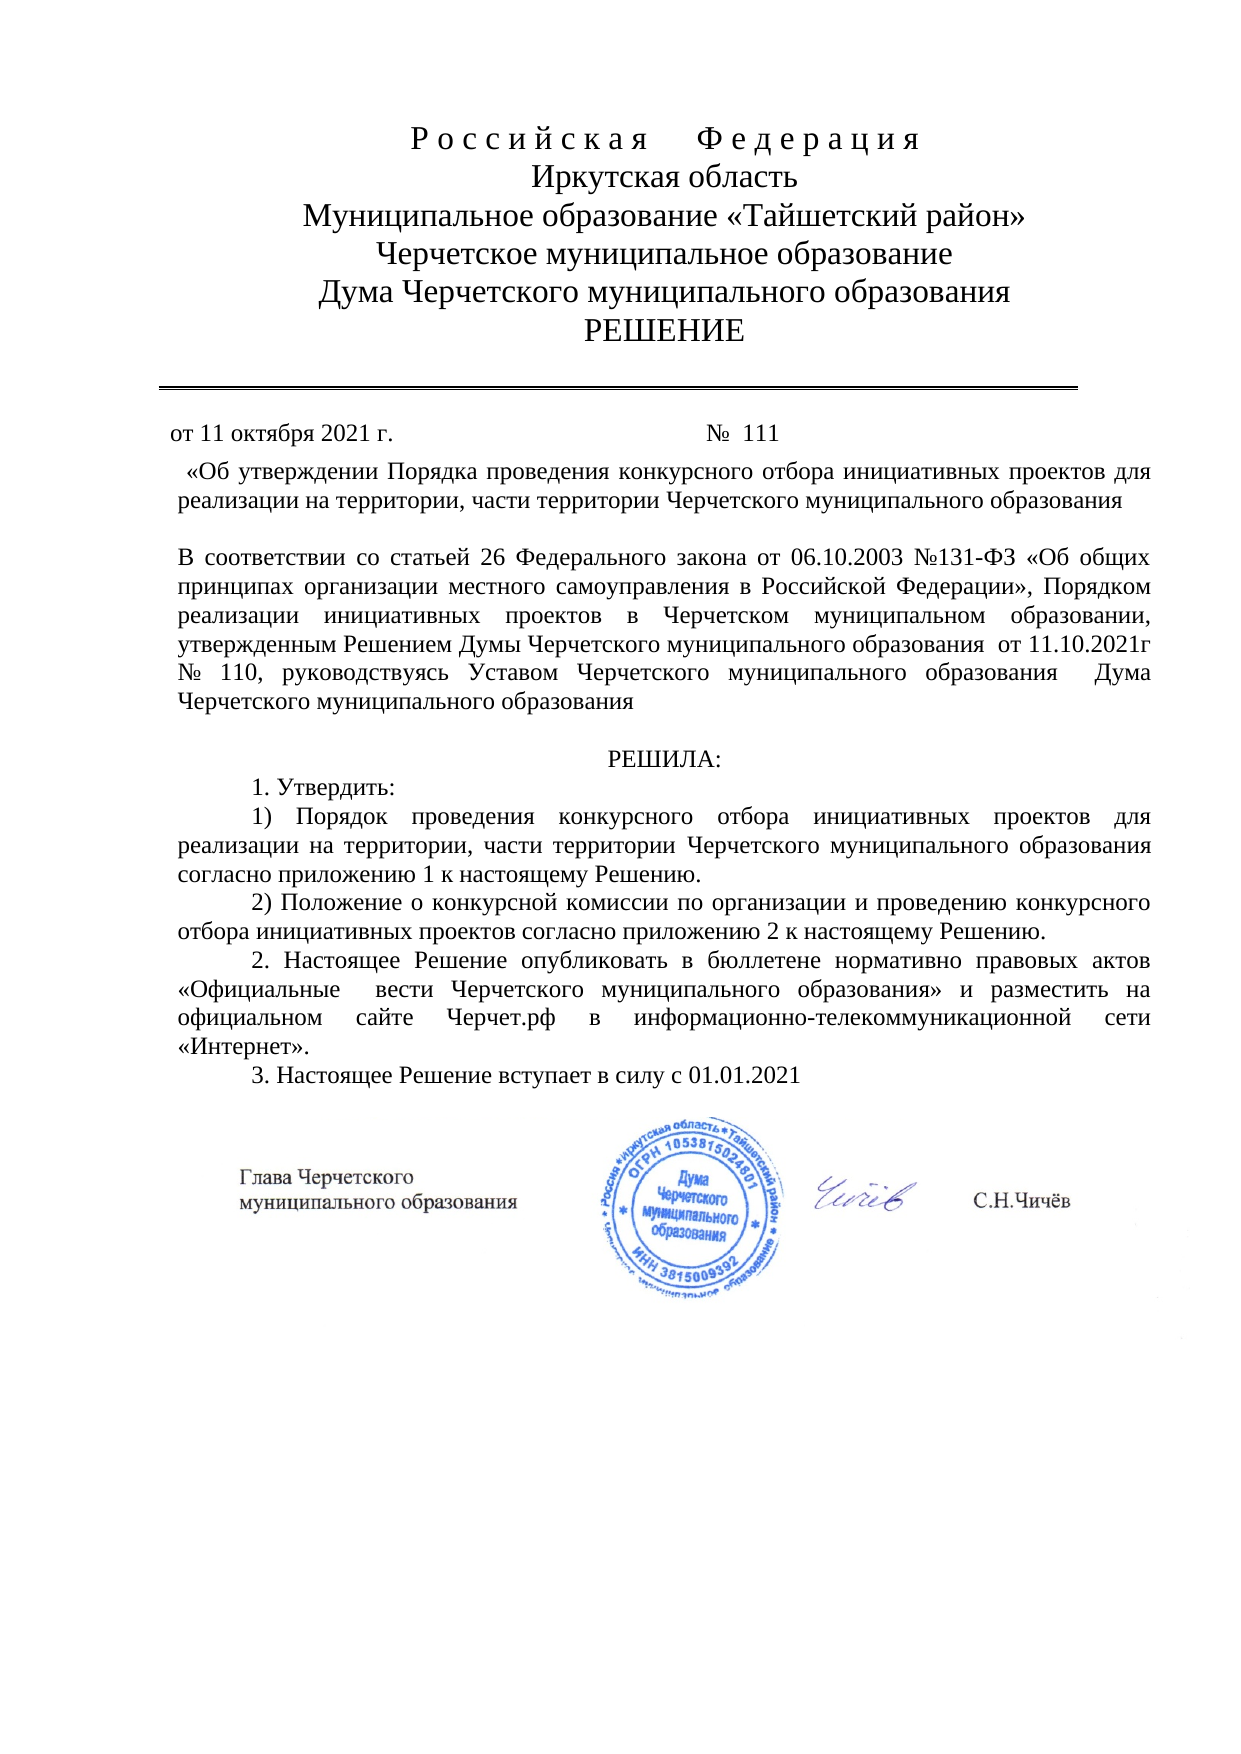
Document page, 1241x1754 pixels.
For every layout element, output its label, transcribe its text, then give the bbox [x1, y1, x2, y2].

text 2. Настоящее Решение опубликовать в бюллетене нормативно правовых актов «Официальные вести Черчетского муниципального образования» и разместить на официальном сайте Черчет.рф в информационно-телекоммуникационной сети «Интернет». [177, 945, 1152, 1060]
text 1) Порядок проведения конкурсного отбора инициативных проектов для реализации на территории, части территории Черчетского муниципального образования согласно приложению 1 к настоящему Решению. [177, 801, 1152, 887]
text РЕШЕНИЕ [177, 310, 1152, 348]
picture [177, 1117, 1190, 1340]
table_header от 11 октября 2021 г. № 111 [159, 390, 1078, 456]
text 3. Настоящее Решение вступает в силу с 01.01.2021 [177, 1060, 1152, 1089]
text «Об утверждении Порядка проведения конкурсного отбора инициативных проектов для реализации на территории, части территории Черчетского муниципального образования [177, 456, 1152, 514]
text 1. Утвердить: [177, 772, 1152, 801]
text Черчетское муниципальное образование [177, 233, 1152, 271]
text РЕШИЛА: [177, 744, 1152, 772]
text 2) Положение о конкурсной комиссии по организации и проведению конкурсного отбора инициативных проектов согласно приложению 2 к настоящему Решению. [177, 887, 1152, 945]
text Дума Черчетского муниципального образования [177, 271, 1152, 310]
text В соответствии со статьей 26 Федерального закона от 06.10.2003 №131-ФЗ «Об общих принципах организации местного самоуправления в Российской Федерации», Порядком реализации инициативных проектов в Черчетском муниципальном образовании, утвержденным Решением Думы Черчетского муниципального образования от 11.10.2021г № 110, руководствуясь Уставом Черчетского муниципального образования Дума Черчетского муниципального образования [177, 542, 1152, 715]
text Муниципальное образование «Тайшетский район» [177, 195, 1152, 233]
text Иркутская область [177, 156, 1152, 195]
text Р о с с и й с к а я Ф е д е р а ц и я [177, 118, 1152, 156]
